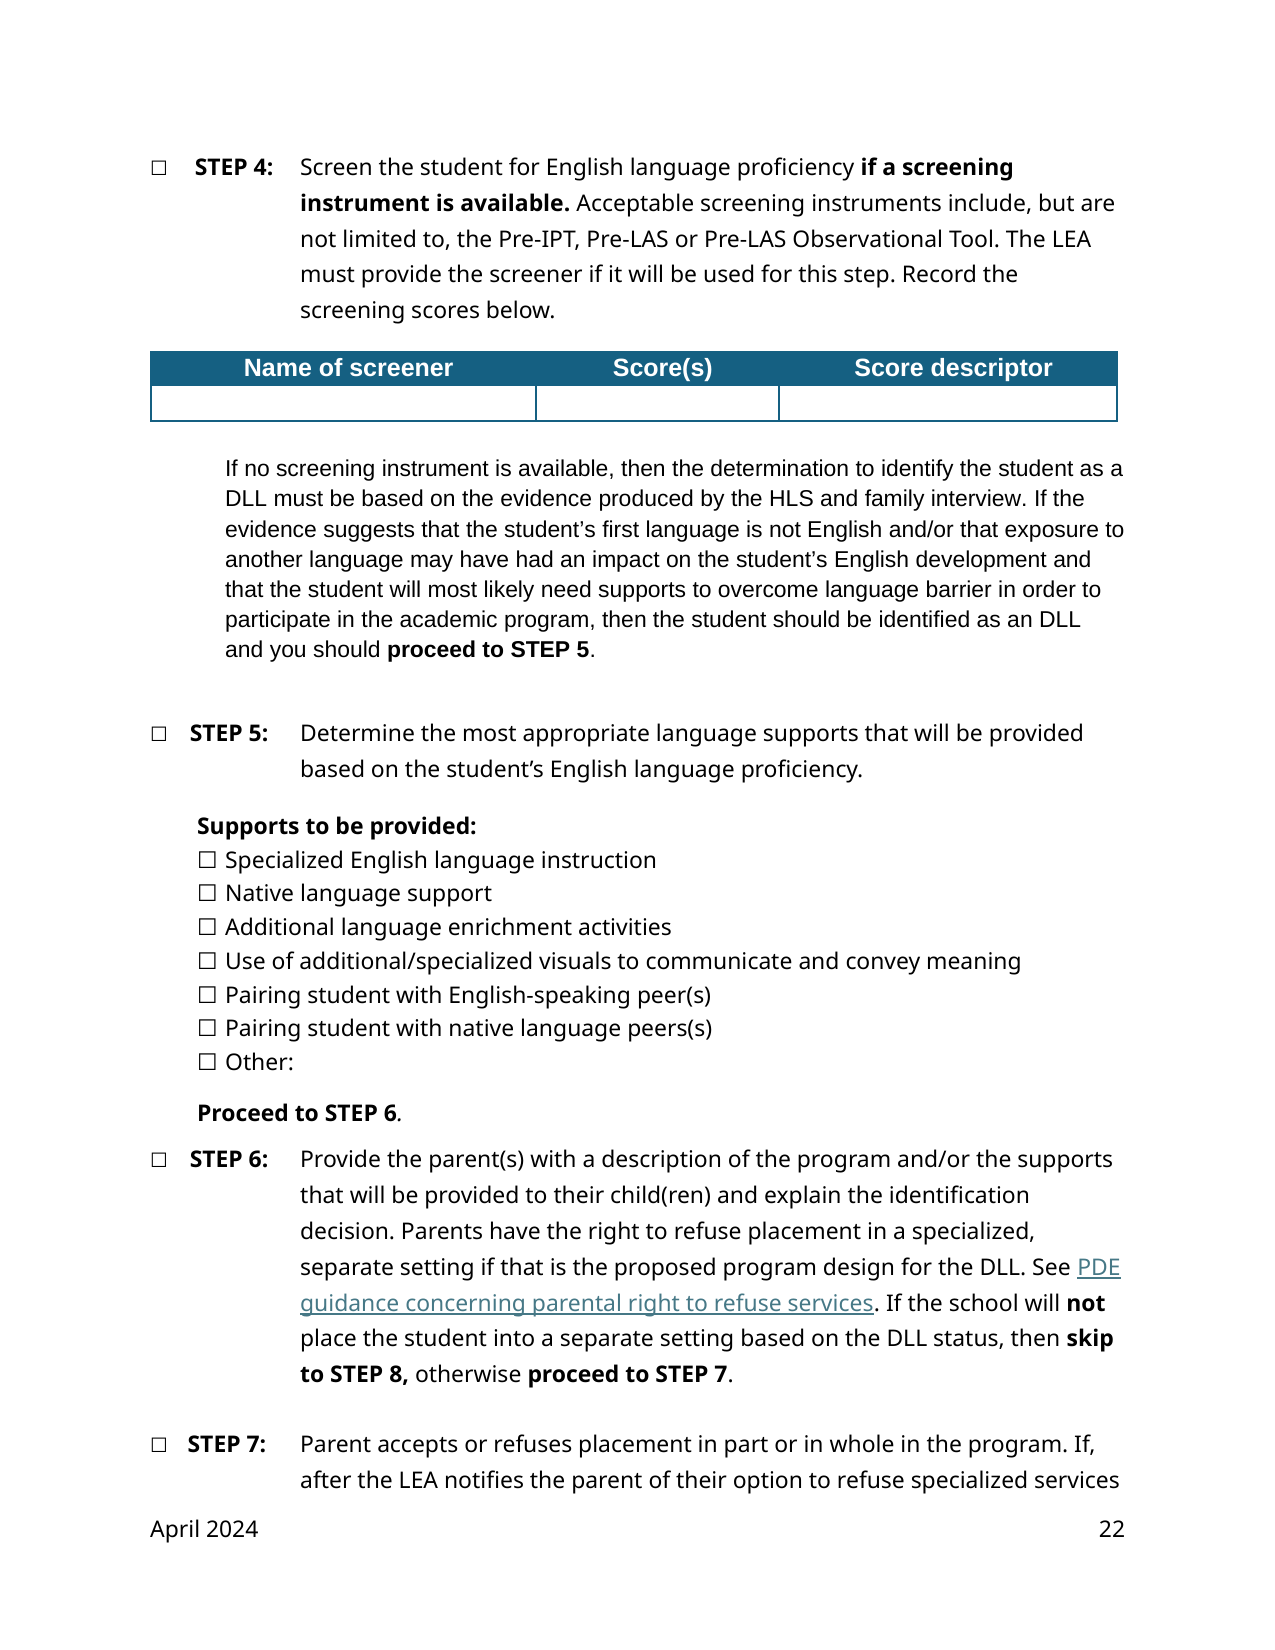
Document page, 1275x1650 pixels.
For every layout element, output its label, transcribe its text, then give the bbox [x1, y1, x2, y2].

table_header Name of screener [152, 353, 535, 384]
list STEP 6: Provide the parent(s) with a description of the program and/or the supports that will be provided to their child(ren) and explain the identification decision. Parents have the right to refuse placement in a specialized, separate setting if that is the proposed program design for the DLL. See PDE guidance concerning parental right to refuse services. If the school will not place the student into a separate setting based on the DLL status, then skip to STEP 8, otherwise proceed to STEP 7. [150, 1143, 1125, 1389]
table_cell [152, 386, 535, 420]
text Supports to be provided: Specialized English language instruction Native language support Additional language enrichment activities Use of additional/specialized visuals to communicate and convey meaning Pairing student with English-speaking peer(s) Pairing student with native language peers(s) Other: [197, 810, 1125, 1077]
table_header Score(s) [537, 353, 778, 384]
list STEP 4: Screen the student for English language proficiency if a screening instrument is available. Acceptable screening instruments include, but are not limited to, the Pre-IPT, Pre-LAS or Pre-LAS Observational Tool. The LEA must provide the screener if it will be used for this step. Record the screening scores below. [150, 151, 1125, 326]
table_cell [780, 386, 1116, 420]
list STEP 5: Determine the most appropriate language supports that will be provided based on the student’s English language proficiency. [150, 717, 1125, 784]
text If no screening instrument is available, then the determination to identify the student as a DLL must be based on the evidence produced by the HLS and family interview. If the evidence suggests that the student’s first language is not English and/or that exposure to another language may have had an impact on the student’s English development and that the student will most likely need supports to overcome language barrier in order to participate in the academic program, then the student should be identified as an DLL and you should proceed to STEP 5. [225, 455, 1125, 663]
text Proceed to STEP 6. [197, 1096, 1125, 1128]
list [150, 1428, 1125, 1495]
table_cell [537, 386, 778, 420]
table_header Score descriptor [780, 353, 1116, 384]
